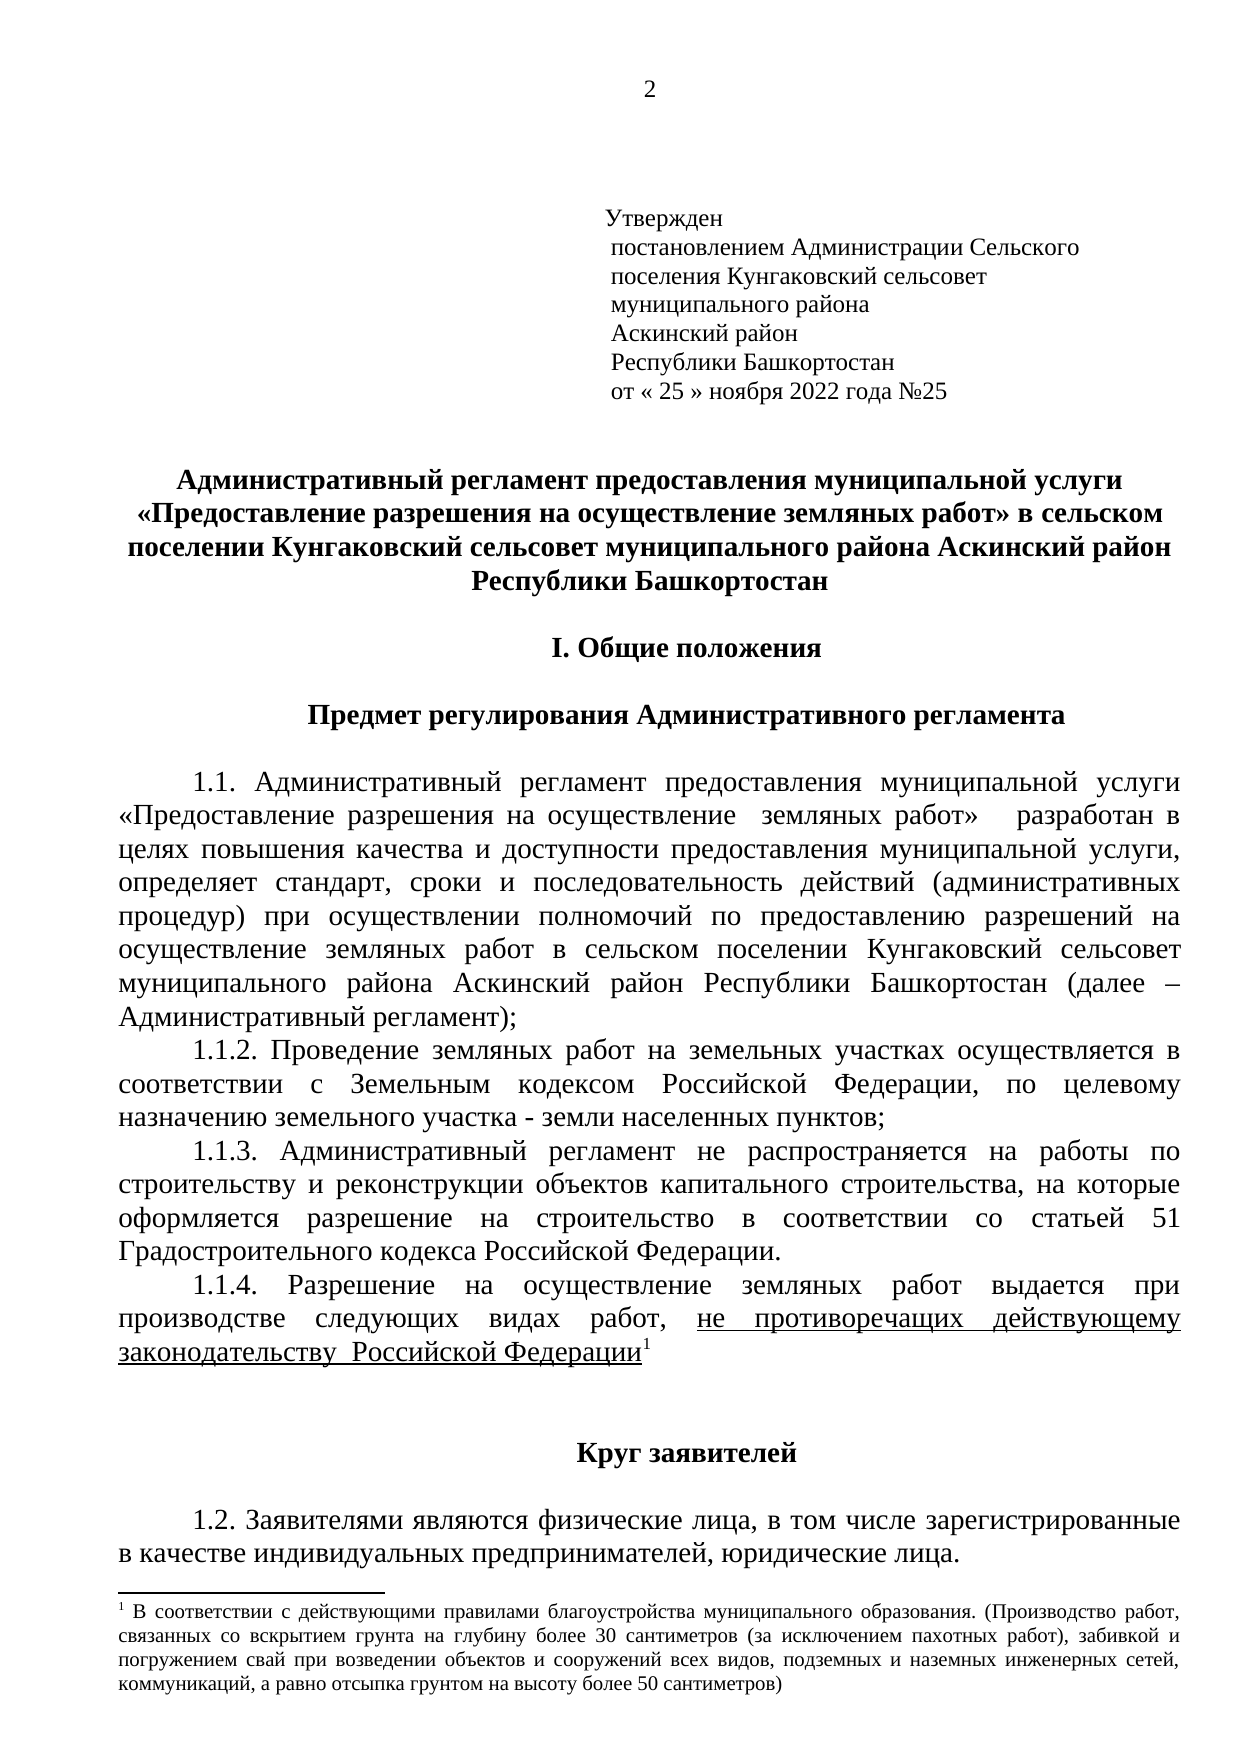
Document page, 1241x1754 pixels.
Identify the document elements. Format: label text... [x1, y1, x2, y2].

list Круг заявителей [118, 1435, 1181, 1468]
text 1.1.4. Разрешение на осуществление земляных работ выдается при производстве следующих видах работ, не противоречащих действующему законодательству Российской Федерации [118, 1267, 1181, 1368]
text Утвержден [561, 203, 1181, 232]
text поселения Кунгаковский сельсовет [561, 261, 1181, 289]
text 1.1.2. Проведение земляных работ на земельных участках осуществляется в соответствии с Земельным кодексом Российской Федерации, по целевому назначению земельного участка - земли населенных пунктов; [118, 1032, 1181, 1133]
text 1.1. Административный регламент предоставления муниципальной услуги «Предоставление разрешения на осуществление земляных работ» разработан в целях повышения качества и доступности предоставления муниципальной услуги, определяет стандарт, сроки и последовательность действий (административных процедур) при осуществлении полномочий по предоставлению разрешений на осуществление земляных работ в сельском поселении Кунгаковский сельсовет муниципального района Аскинский район Республики Башкортостан (далее – Административный регламент); [118, 764, 1181, 1032]
text Предмет регулирования Административного регламента [118, 697, 1181, 730]
text 1.1.3. Административный регламент не распространяется на работы по строительству и реконструкции объектов капитального строительства, на которые оформляется разрешение на строительство в соответствии со статьей 51 Градостроительного кодекса Российской Федерации. [118, 1133, 1181, 1267]
text Административный регламент предоставления муниципальной услуги «Предоставление разрешения на осуществление земляных работ» в сельском поселении Кунгаковский сельсовет муниципального района Аскинский район Республики Башкортостан [118, 462, 1181, 596]
text Республики Башкортостан [561, 347, 1181, 376]
text муниципального района [561, 289, 1181, 318]
text Аскинский район [561, 318, 1181, 347]
text от « 25 » ноября 2022 года №25 [561, 376, 1181, 404]
text I. Общие положения [118, 630, 1181, 663]
text постановлением Администрации Сельского [561, 232, 1181, 261]
list 1.2. Заявителями являются физические лица, в том числе зарегистрированные в качестве индивидуальных предпринимателей, юридические лица. [118, 1502, 1181, 1569]
